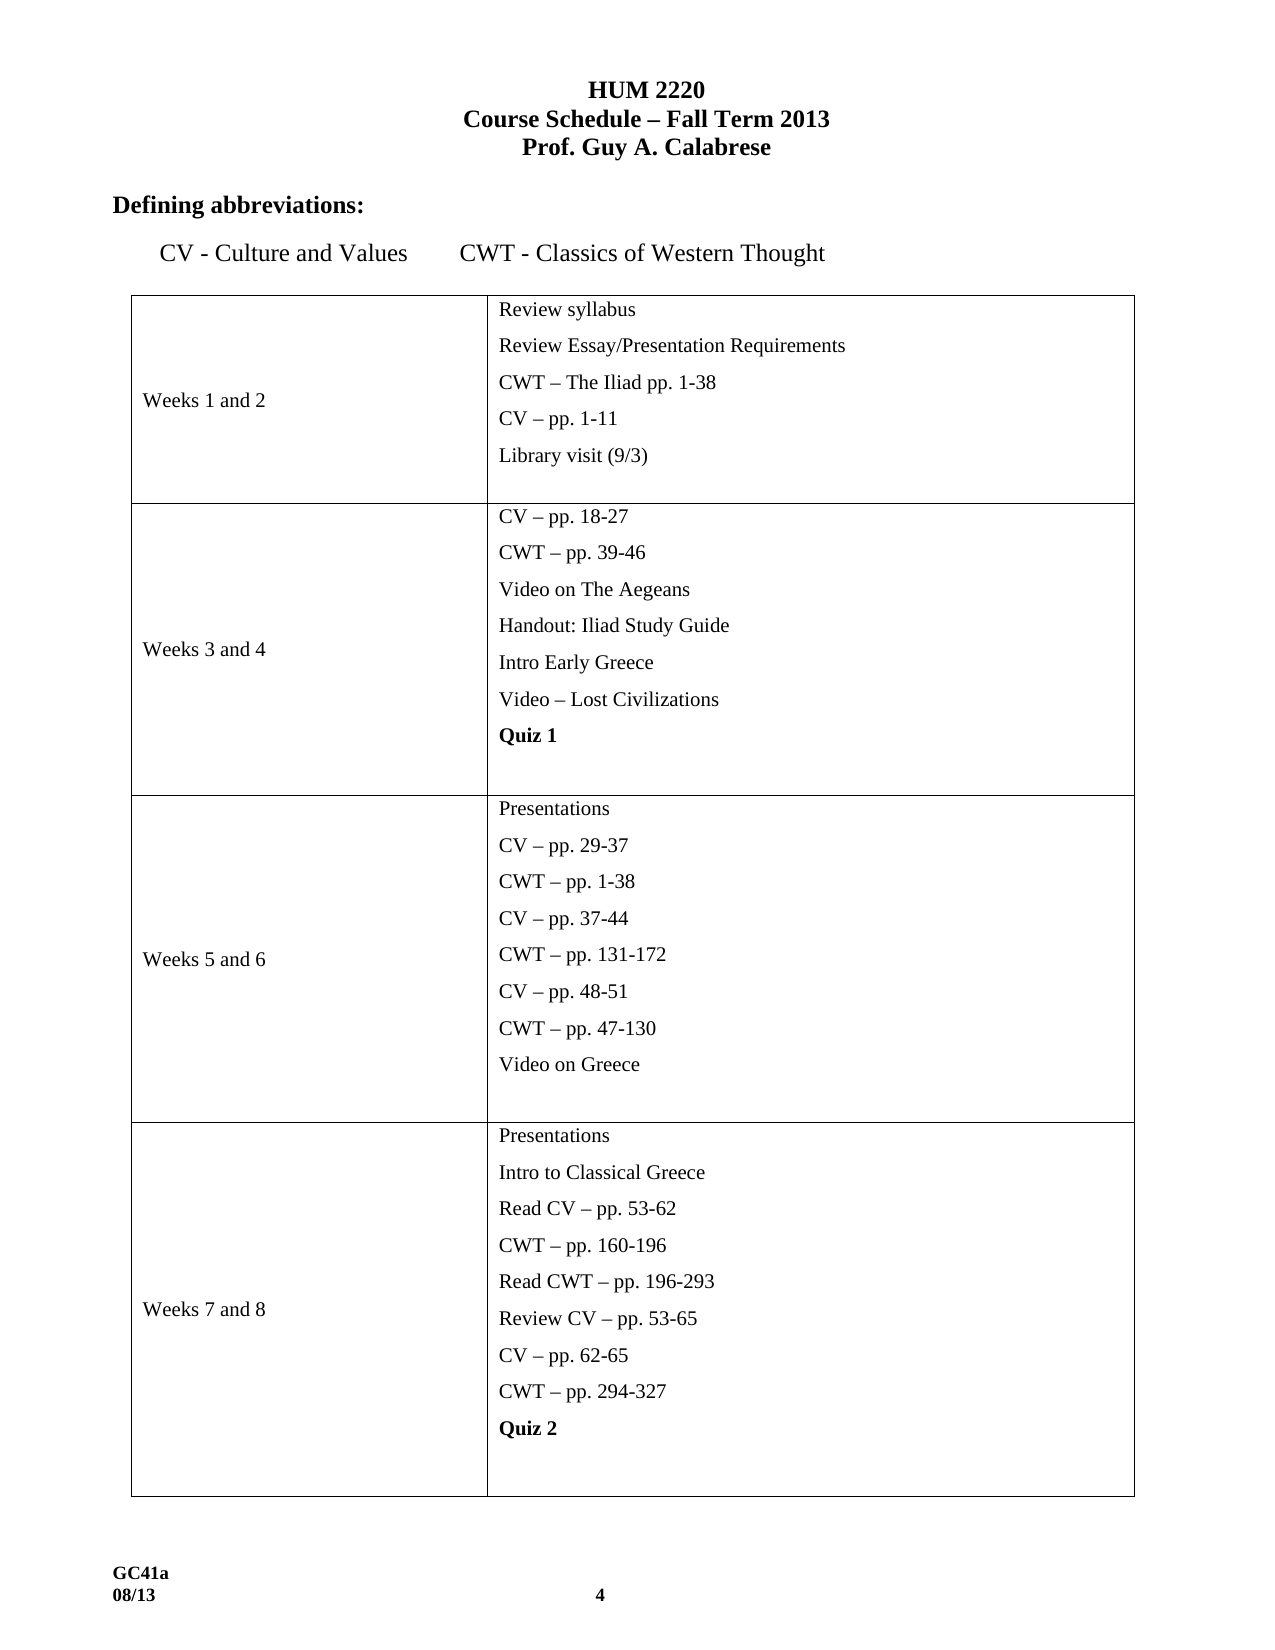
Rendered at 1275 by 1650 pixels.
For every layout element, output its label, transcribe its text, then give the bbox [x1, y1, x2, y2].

table_header Review syllabus Review Essay/Presentation Requirements CWT – The Iliad pp. 1-38 CV – pp. 1-11 Library visit (9/3) [488, 296, 1134, 503]
table_header Weeks 1 and 2 [132, 296, 487, 503]
table_cell Presentations Intro to Classical Greece Read CV – pp. 53-62 CWT – pp. 160-196 Read CWT – pp. 196-293 Review CV – pp. 53-65 CV – pp. 62-65 CWT – pp. 294-327 Quiz 2 [488, 1123, 1134, 1496]
table_cell Weeks 7 and 8 [132, 1123, 487, 1496]
table_cell Weeks 3 and 4 [132, 504, 487, 795]
table_cell CV – pp. 18-27 CWT – pp. 39-46 Video on The Aegeans Handout: Iliad Study Guide Intro Early Greece Video – Lost Civilizations Quiz 1 [488, 504, 1134, 795]
text HUM 2220 [112, 75, 1181, 104]
table_cell Weeks 5 and 6 [132, 796, 487, 1122]
text Defining abbreviations: [112, 190, 1181, 219]
text Prof. Guy A. Calabrese [112, 132, 1181, 161]
table_cell Presentations CV – pp. 29-37 CWT – pp. 1-38 CV – pp. 37-44 CWT – pp. 131-172 CV – pp. 48-51 CWT – pp. 47-130 Video on Greece [488, 796, 1134, 1122]
text CV - Culture and Values CWT - Classics of Western Thought [112, 238, 1181, 267]
text Course Schedule – Fall Term 2013 [112, 104, 1181, 132]
